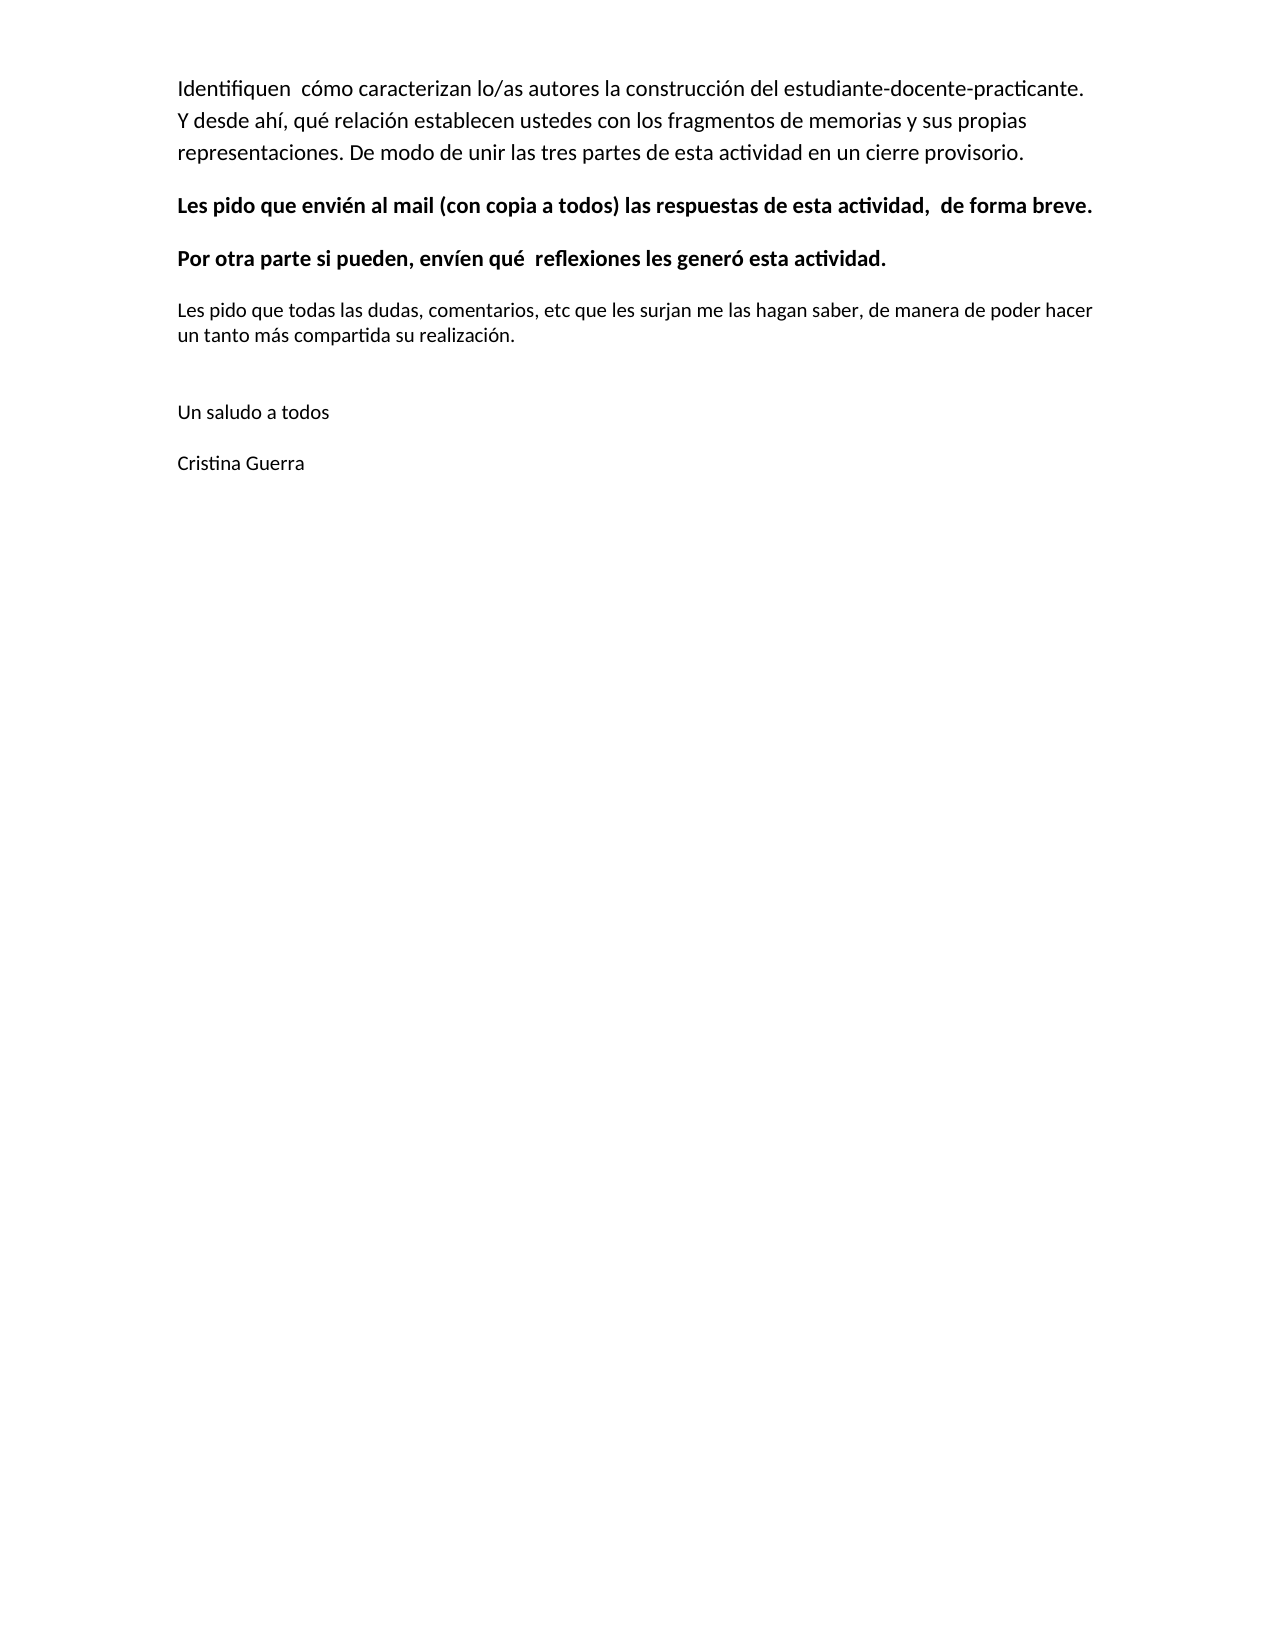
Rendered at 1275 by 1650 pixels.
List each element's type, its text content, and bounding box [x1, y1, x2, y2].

text Les pido que envién al mail (con copia a todos) las respuestas de esta actividad, de forma breve. [177, 191, 1098, 219]
text Identifiquen cómo caracterizan lo/as autores la construcción del estudiante-docente-practicante. Y desde ahí, qué relación establecen ustedes con los fragmentos de memorias y sus propias representaciones. De modo de unir las tres partes de esta actividad en un cierre provisorio. [177, 74, 1098, 166]
text Un saludo a todos [177, 399, 1098, 424]
text Les pido que todas las dudas, comentarios, etc que les surjan me las hagan saber, de manera de poder hacer un tanto más compartida su realización. [177, 297, 1098, 348]
text Por otra parte si pueden, envíen qué reflexiones les generó esta actividad. [177, 244, 1098, 272]
text Cristina Guerra [177, 450, 1098, 475]
